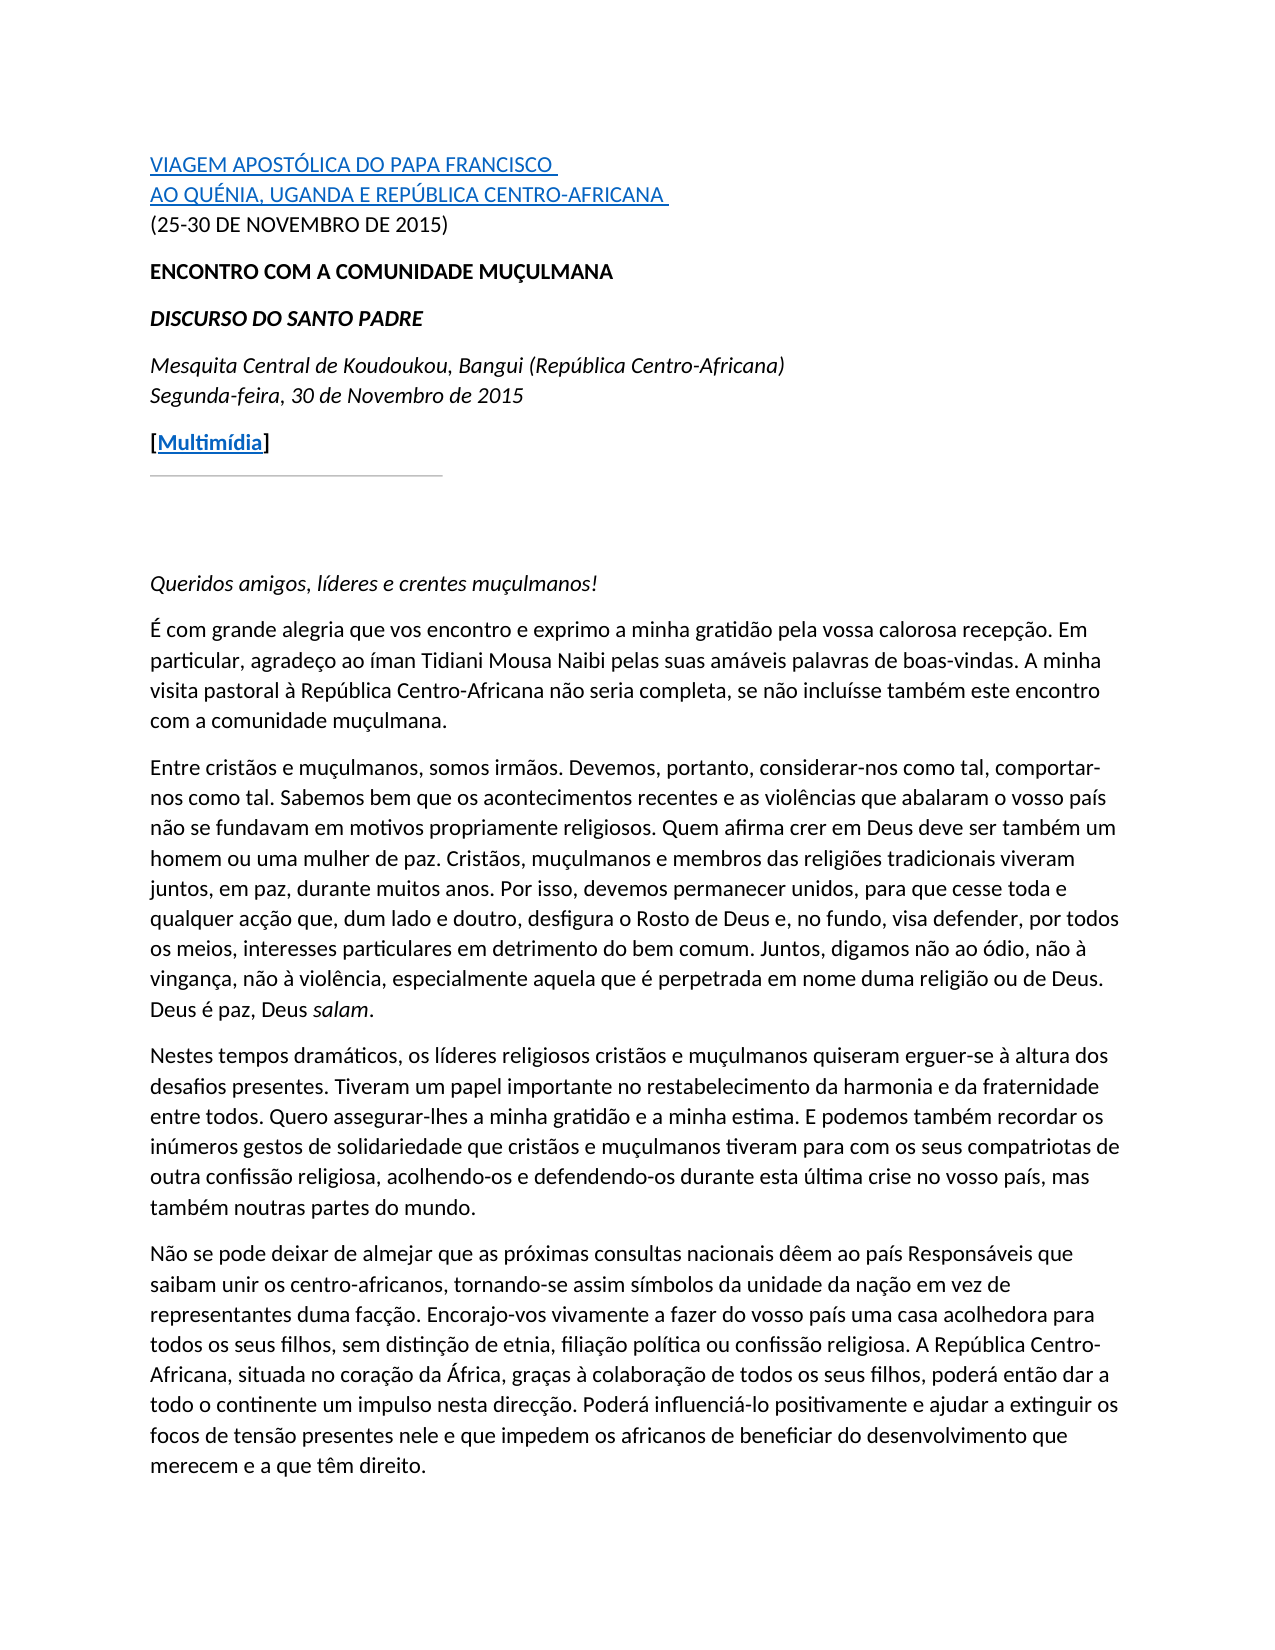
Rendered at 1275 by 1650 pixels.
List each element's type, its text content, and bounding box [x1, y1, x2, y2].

text Não se pode deixar de almejar que as próximas consultas nacionais dêem ao país Responsáveis que saibam unir os centro-africanos, tornando-se assim símbolos da unidade da nação em vez de representantes duma facção. Encorajo-vos vivamente a fazer do vosso país uma casa acolhedora para todos os seus filhos, sem distinção de etnia, filiação política ou confissão religiosa. A República Centro-Africana, situada no coração da África, graças à colaboração de todos os seus filhos, poderá então dar a todo o continente um impulso nesta direcção. Poderá influenciá-lo positivamente e ajudar a extinguir os focos de tensão presentes nele e que impedem os africanos de beneficiar do desenvolvimento que merecem e a que têm direito. [150, 1239, 1125, 1479]
text Nestes tempos dramáticos, os líderes religiosos cristãos e muçulmanos quiseram erguer-se à altura dos desafios presentes. Tiveram um papel importante no restabelecimento da harmonia e da fraternidade entre todos. Quero assegurar-lhes a minha gratidão e a minha estima. E podemos também recordar os inúmeros gestos de solidariedade que cristãos e muçulmanos tiveram para com os seus compatriotas de outra confissão religiosa, acolhendo-os e defendendo-os durante esta última crise no vosso país, mas também noutras partes do mundo. [150, 1042, 1125, 1221]
text É com grande alegria que vos encontro e exprimo a minha gratidão pela vossa calorosa recepção. Em particular, agradeço ao íman Tidiani Mousa Naibi pelas suas amáveis palavras de boas-vindas. A minha visita pastoral à República Centro-Africana não seria completa, se não incluísse também este encontro com a comunidade muçulmana. [150, 616, 1125, 734]
text DISCURSO DO SANTO PADRE [150, 304, 1125, 332]
text Mesquita Central de Koudoukou, Bangui (República Centro-Africana) Segunda-feira, 30 de Novembro de 2015 [150, 351, 1125, 409]
text Queridos amigos, líderes e crentes muçulmanos! [150, 569, 1125, 597]
text [Multimídia] [150, 428, 1125, 456]
text ENCONTRO COM A COMUNIDADE MUÇULMANA [150, 257, 1125, 285]
text Entre cristãos e muçulmanos, somos irmãos. Devemos, portanto, considerar-nos como tal, comportar-nos como tal. Sabemos bem que os acontecimentos recentes e as violências que abalaram o vosso país não se fundavam em motivos propriamente religiosos. Quem afirma crer em Deus deve ser também um homem ou uma mulher de paz. Cristãos, muçulmanos e membros das religiões tradicionais viveram juntos, em paz, durante muitos anos. Por isso, devemos permanecer unidos, para que cesse toda e qualquer acção que, dum lado e doutro, desfigura o Rosto de Deus e, no fundo, visa defender, por todos os meios, interesses particulares em detrimento do bem comum. Juntos, digamos não ao ódio, não à vingança, não à violência, especialmente aquela que é perpetrada em nome duma religião ou de Deus. Deus é paz, Deus salam. [150, 753, 1125, 1023]
text VIAGEM APOSTÓLICA DO PAPA FRANCISCO AO QUÉNIA, UGANDA E REPÚBLICA CENTRO-AFRICANA (25-30 DE NOVEMBRO DE 2015) [150, 150, 1125, 238]
